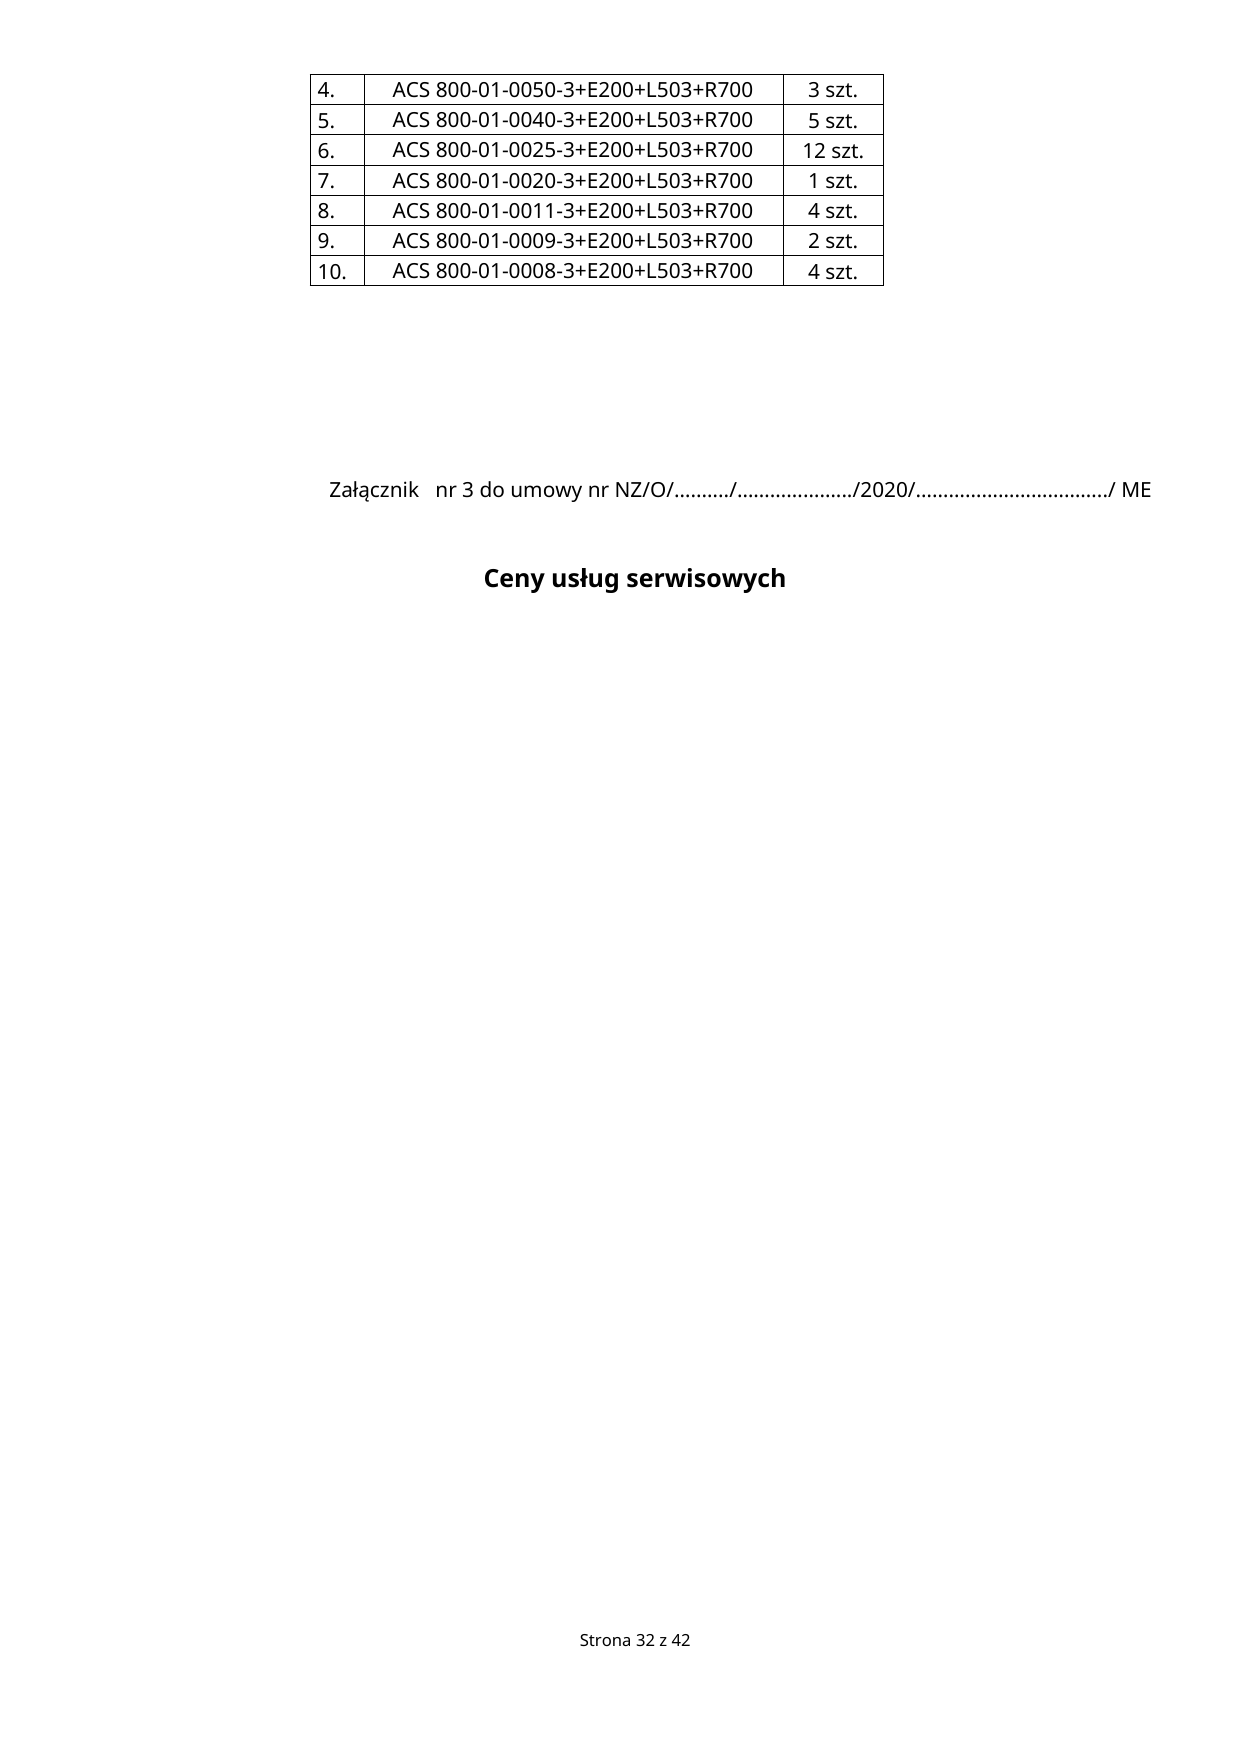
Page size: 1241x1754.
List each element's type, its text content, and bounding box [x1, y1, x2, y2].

table_cell 10. [311, 256, 364, 285]
table_cell 12 szt. [784, 135, 883, 164]
text Ceny usług serwisowych [118, 561, 1152, 595]
table_cell ACS 800-01-0011-3+E200+L503+R700 [365, 196, 783, 225]
table_cell 4. [311, 75, 364, 104]
table_cell 3 szt. [784, 75, 883, 104]
table_cell 1 szt. [784, 166, 883, 195]
table_cell 6. [311, 135, 364, 164]
table_cell 9. [311, 226, 364, 255]
table_cell ACS 800-01-0040-3+E200+L503+R700 [365, 105, 783, 134]
table_cell ACS 800-01-0008-3+E200+L503+R700 [365, 256, 783, 285]
table_cell ACS 800-01-0025-3+E200+L503+R700 [365, 135, 783, 164]
table_cell 5 szt. [784, 105, 883, 134]
table_cell 4 szt. [784, 196, 883, 225]
table_cell ACS 800-01-0020-3+E200+L503+R700 [365, 166, 783, 195]
table_cell 7. [311, 166, 364, 195]
table_cell 2 szt. [784, 226, 883, 255]
text Załącznik nr 3 do umowy nr NZ/O/…..…../……………….../2020/……………………………../ ME [118, 476, 1152, 504]
table_cell 5. [311, 105, 364, 134]
table_cell ACS 800-01-0009-3+E200+L503+R700 [365, 226, 783, 255]
table_cell ACS 800-01-0050-3+E200+L503+R700 [365, 75, 783, 104]
table_cell 4 szt. [784, 256, 883, 285]
table_cell 8. [311, 196, 364, 225]
